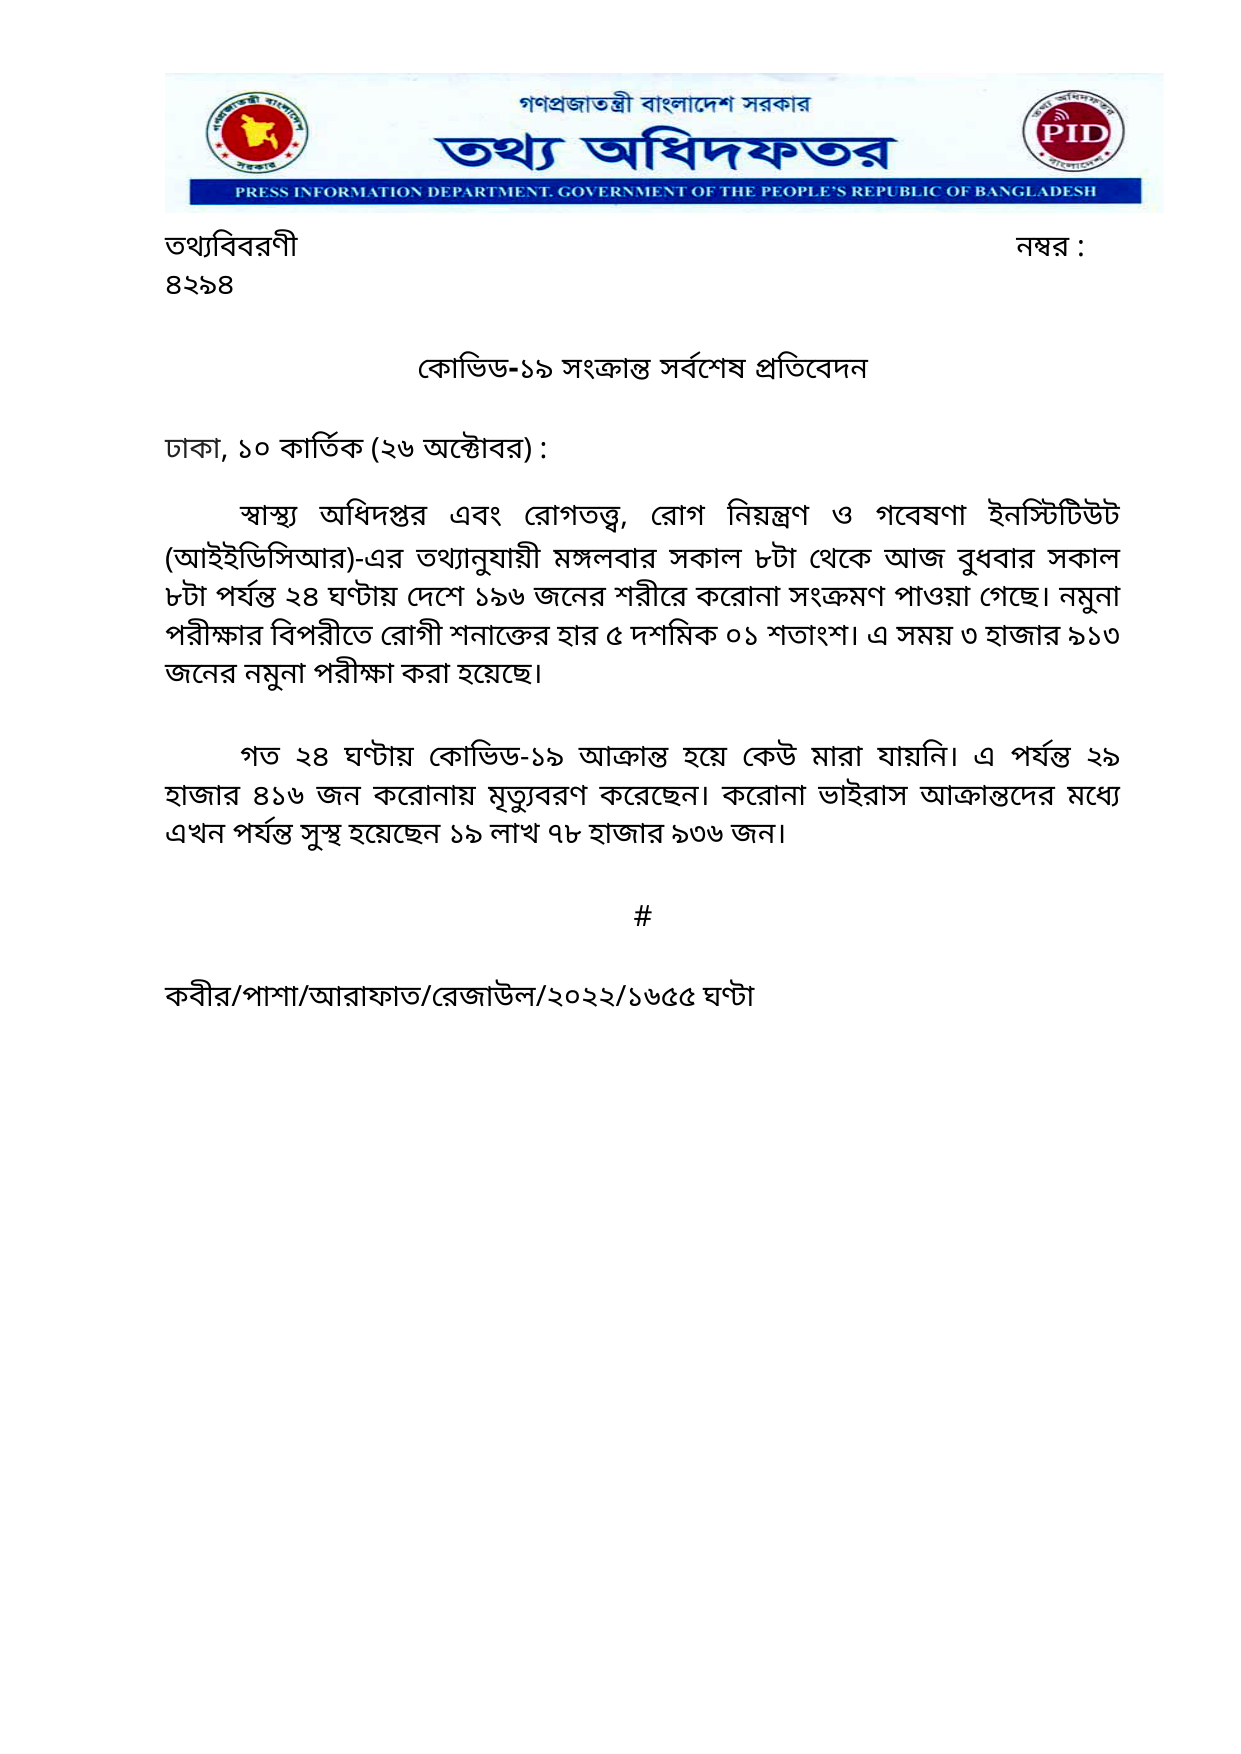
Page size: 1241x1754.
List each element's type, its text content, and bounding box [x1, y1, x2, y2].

text ঢাকা, ১০ কার্তিক (২৬ অক্টোবর) : [165, 427, 1120, 467]
text # [165, 896, 1120, 935]
text স্বাস্থ্য অধিদপ্তর এবং রোগতত্ত্ব, রোগ নিয়ন্ত্রণ ও গবেষণা ইনস্টিটিউট (আইইডিসিআর)-এর তথ্যানুযায়ী মঙ্গলবার সকাল ৮টা থেকে আজ বুধবার সকাল ৮টা পর্যন্ত ২৪ ঘণ্টায় দেশে ১৯৬ জনের শরীরে করোনা সংক্রমণ পাওয়া গেছে। নমুনা পরীক্ষার বিপরীতে রোগী শনাক্তের হার ৫ দশমিক ০১ শতাংশ। এ সময় ৩ হাজার ৯১৩ জনের নমুনা পরীক্ষা করা হয়েছে। [165, 494, 1120, 696]
text তথ্যবিবরণী নম্বর : ৪২৯৪ [165, 225, 1120, 307]
text গত ২৪ ঘণ্টায় কোভিড-১৯ আক্রান্ত হয়ে কেউ মারা যায়নি। এ পর্যন্ত ২৯ হাজার ৪১৬ জন করোনায় মৃত্যুবরণ করেছেন। করোনা ভাইরাস আক্রান্তদের মধ্যে এখন পর্যন্ত সুস্থ হয়েছেন ১৯ লাখ ৭৮ হাজার ৯৩৬ জন। [165, 736, 1120, 856]
text কবীর/পাশা/আরাফাত/রেজাউল/২০২২/১৬৫৫ ঘণ্টা [165, 975, 1120, 1018]
text কোভিড-১৯ সংক্রান্ত সর্বশেষ প্রতিবেদন [165, 345, 1120, 387]
